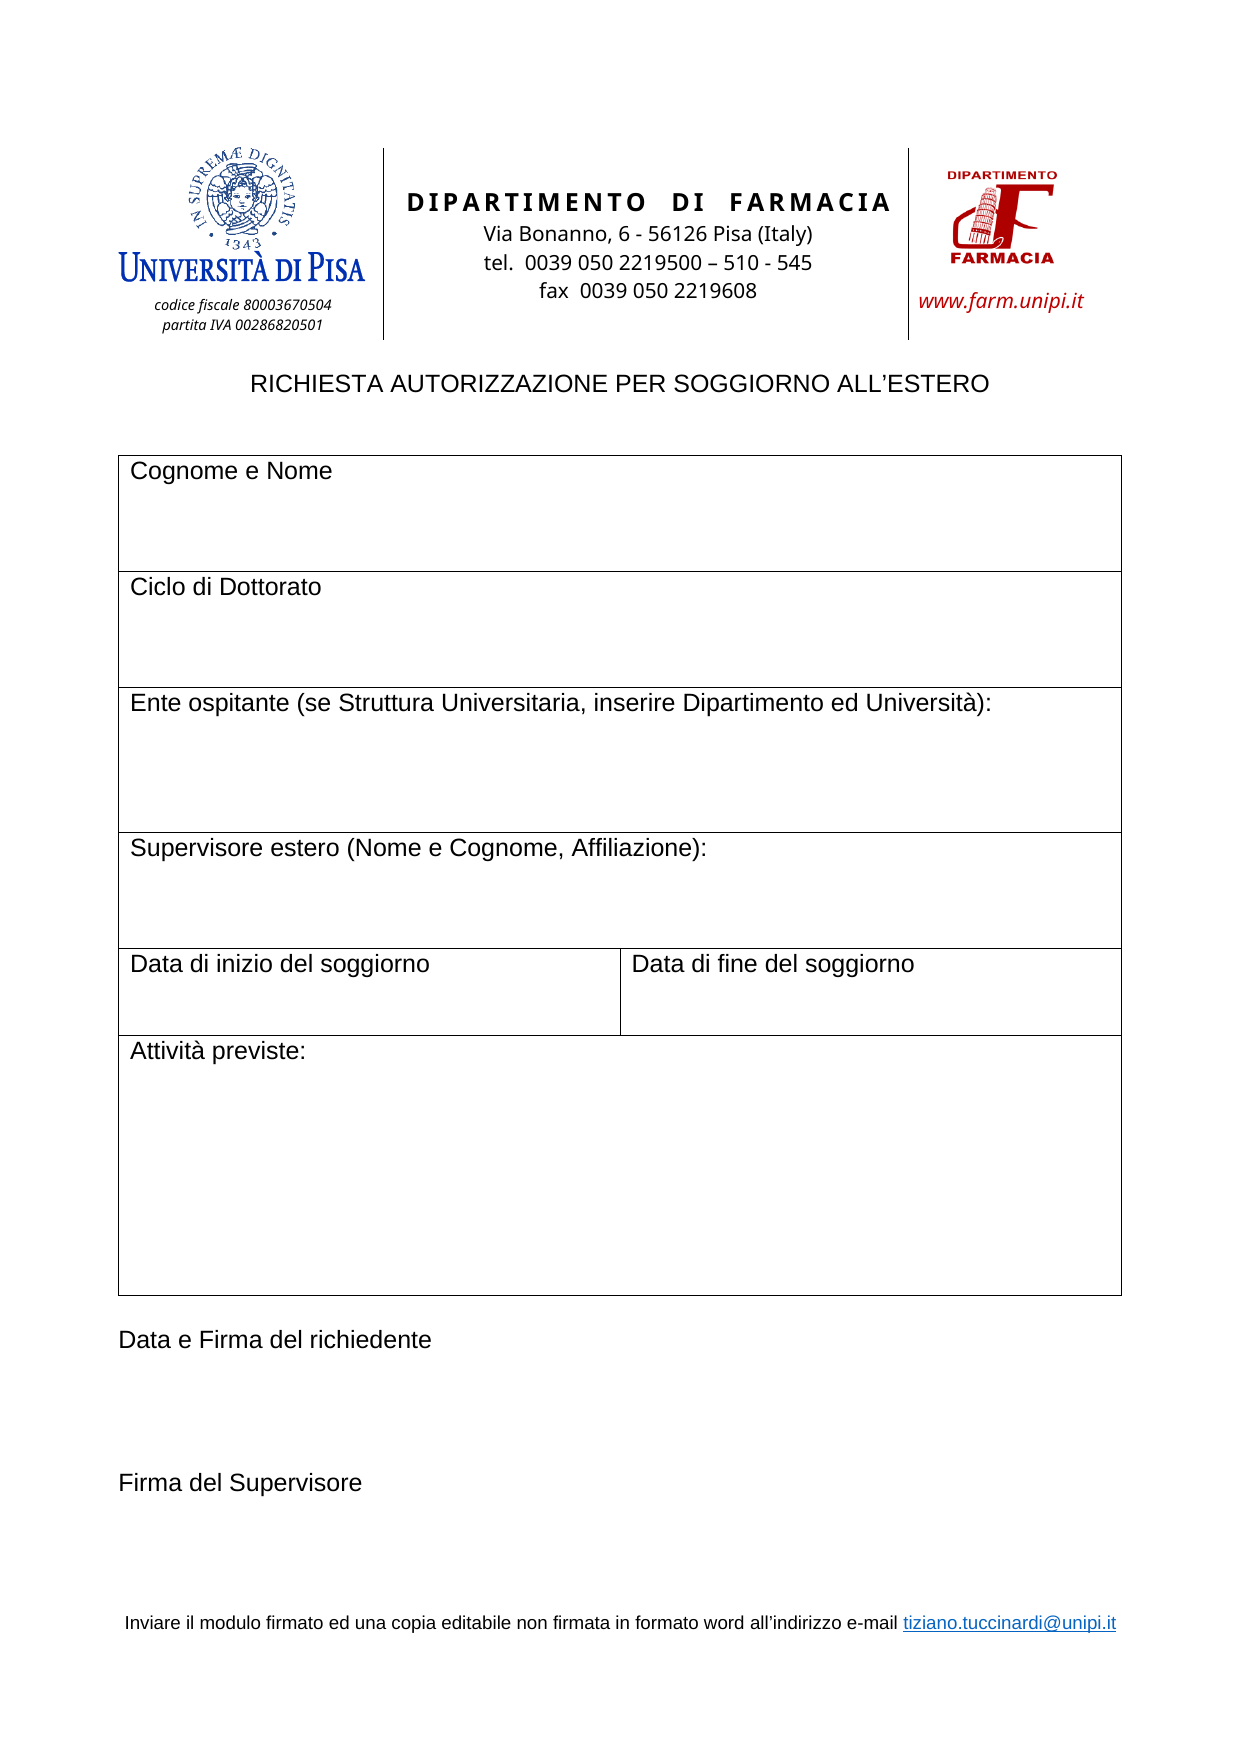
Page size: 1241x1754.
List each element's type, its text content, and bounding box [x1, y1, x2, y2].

table_cell Data di inizio del soggiorno [119, 949, 620, 1035]
text Firma del Supervisore [118, 1468, 1122, 1497]
text Inviare il modulo firmato ed una copia editabile non firmata in formato word all’indirizzo e-mail tiziano.tuccinardi@unipi.it [118, 1612, 1122, 1634]
table_cell Ente ospitante (se Struttura Universitaria, inserire Dipartimento ed Università): [119, 688, 1121, 832]
picture [946, 147, 1059, 287]
table_cell Attività previste: [119, 1036, 1121, 1295]
text RICHIESTA AUTORIZZAZIONE PER SOGGIORNO ALL’ESTERO [118, 369, 1122, 397]
table_cell Supervisore estero (Nome e Cognome, Affiliazione): [119, 833, 1121, 948]
table_header www.farm.unipi.it [909, 148, 1104, 340]
picture [188, 147, 295, 251]
table_cell Data di fine del soggiorno [621, 949, 1121, 1035]
table_cell Ciclo di Dottorato [119, 572, 1121, 687]
table_header Cognome e Nome [119, 456, 1121, 571]
text Data e Firma del richiedente [118, 1325, 1122, 1353]
table_header DIPARTIMENTO DI FARMACIA Via Bonanno, 6 - 56126 Pisa (Italy) tel. 0039 050 2219500 – 510 - 545 fax 0039 050 2219608 [384, 148, 908, 340]
table_header codice fiscale 80003670504 partita IVA 00286820501 [100, 148, 383, 340]
